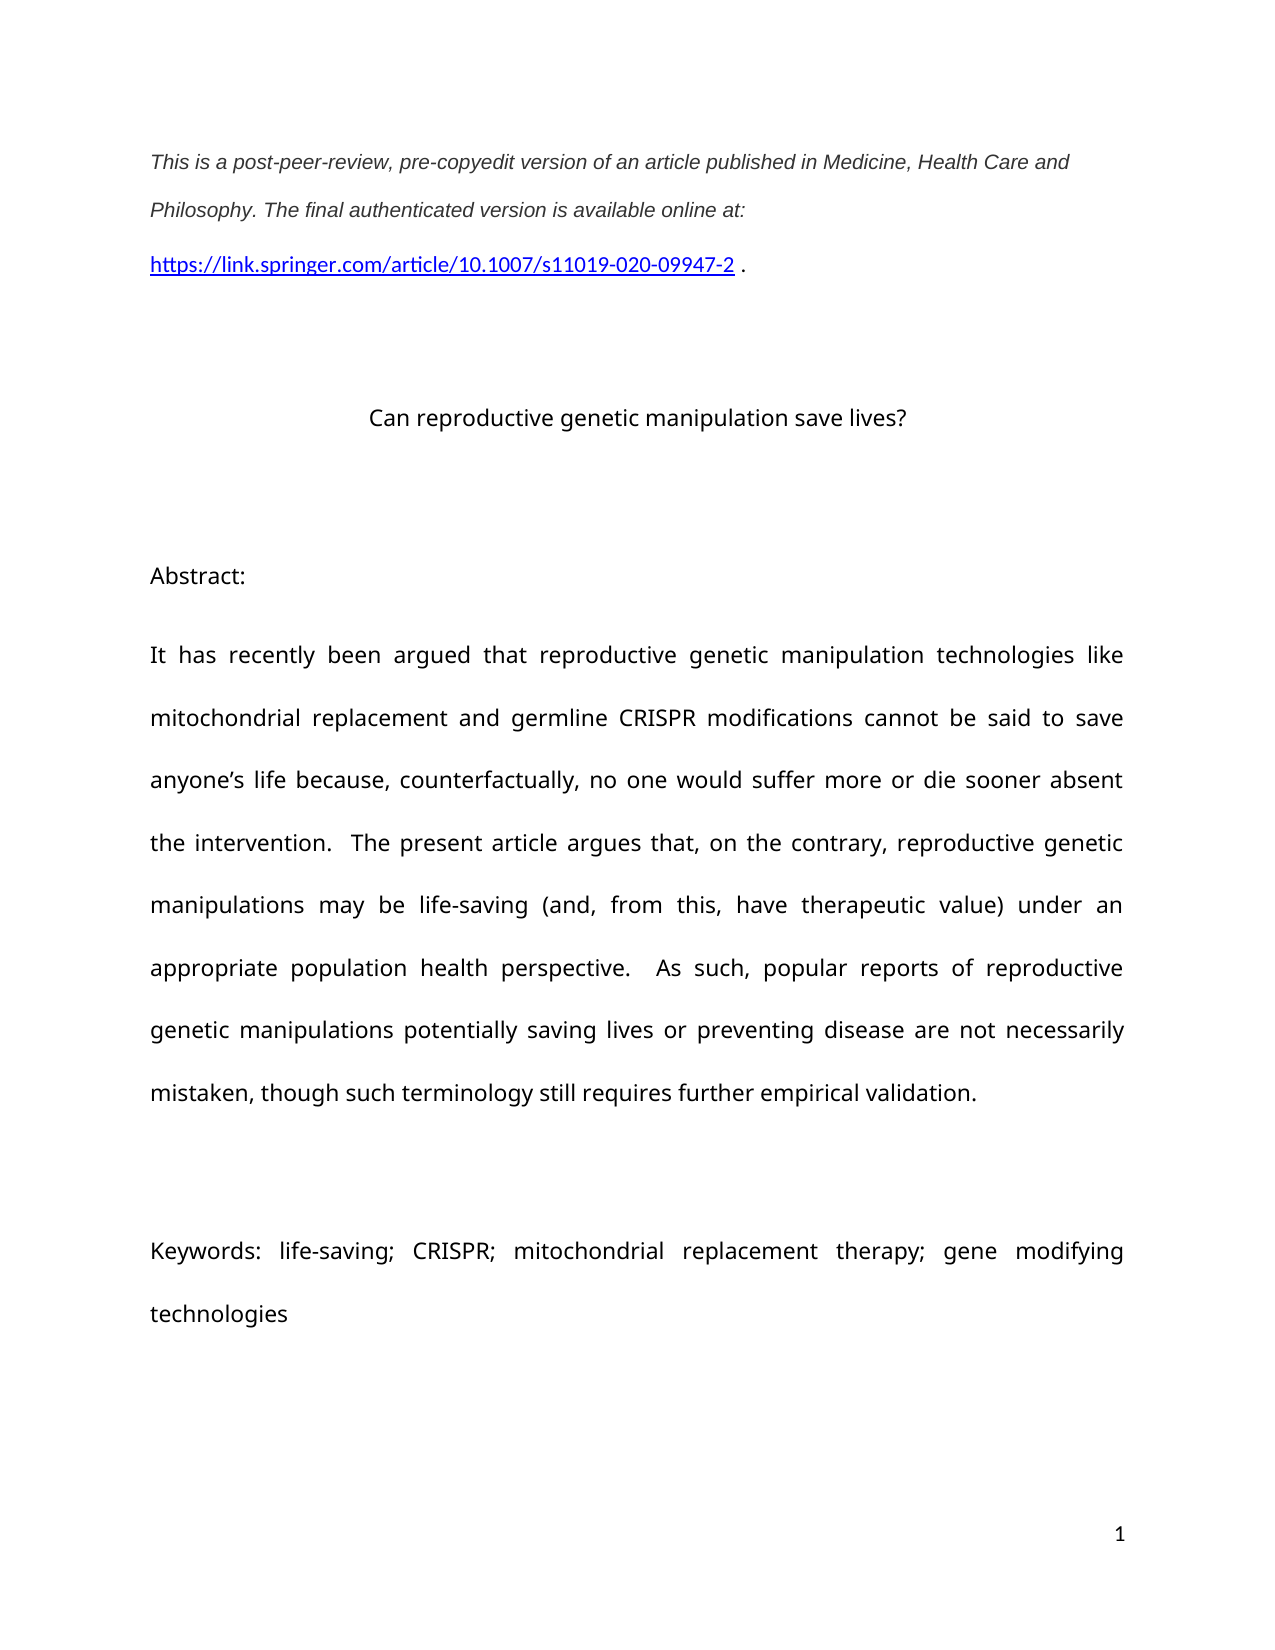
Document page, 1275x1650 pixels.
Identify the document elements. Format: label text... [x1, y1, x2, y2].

text This is a post-peer-review, pre-copyedit version of an article published in Medicine, Health Care and Philosophy. The final authenticated version is available online at: https://link.springer.com/article/10.1007/s11019-020-09947-2 . [150, 150, 1125, 278]
text It has recently been argued that reproductive genetic manipulation technologies like mitochondrial replacement and germline CRISPR modifications cannot be said to save anyone’s life because, counterfactually, no one would suffer more or die sooner absent the intervention. The present article argues that, on the contrary, reproductive genetic manipulations may be life-saving (and, from this, have therapeutic value) under an appropriate population health perspective. As such, popular reports of reproductive genetic manipulations potentially saving lives or preventing disease are not necessarily mistaken, though such terminology still requires further empirical validation. [150, 639, 1125, 1108]
text Keywords: life-saving; CRISPR; mitochondrial replacement therapy; gene modifying technologies [150, 1235, 1125, 1329]
text Can reproductive genetic manipulation save lives? [150, 402, 1125, 433]
text Abstract: [150, 560, 1125, 591]
